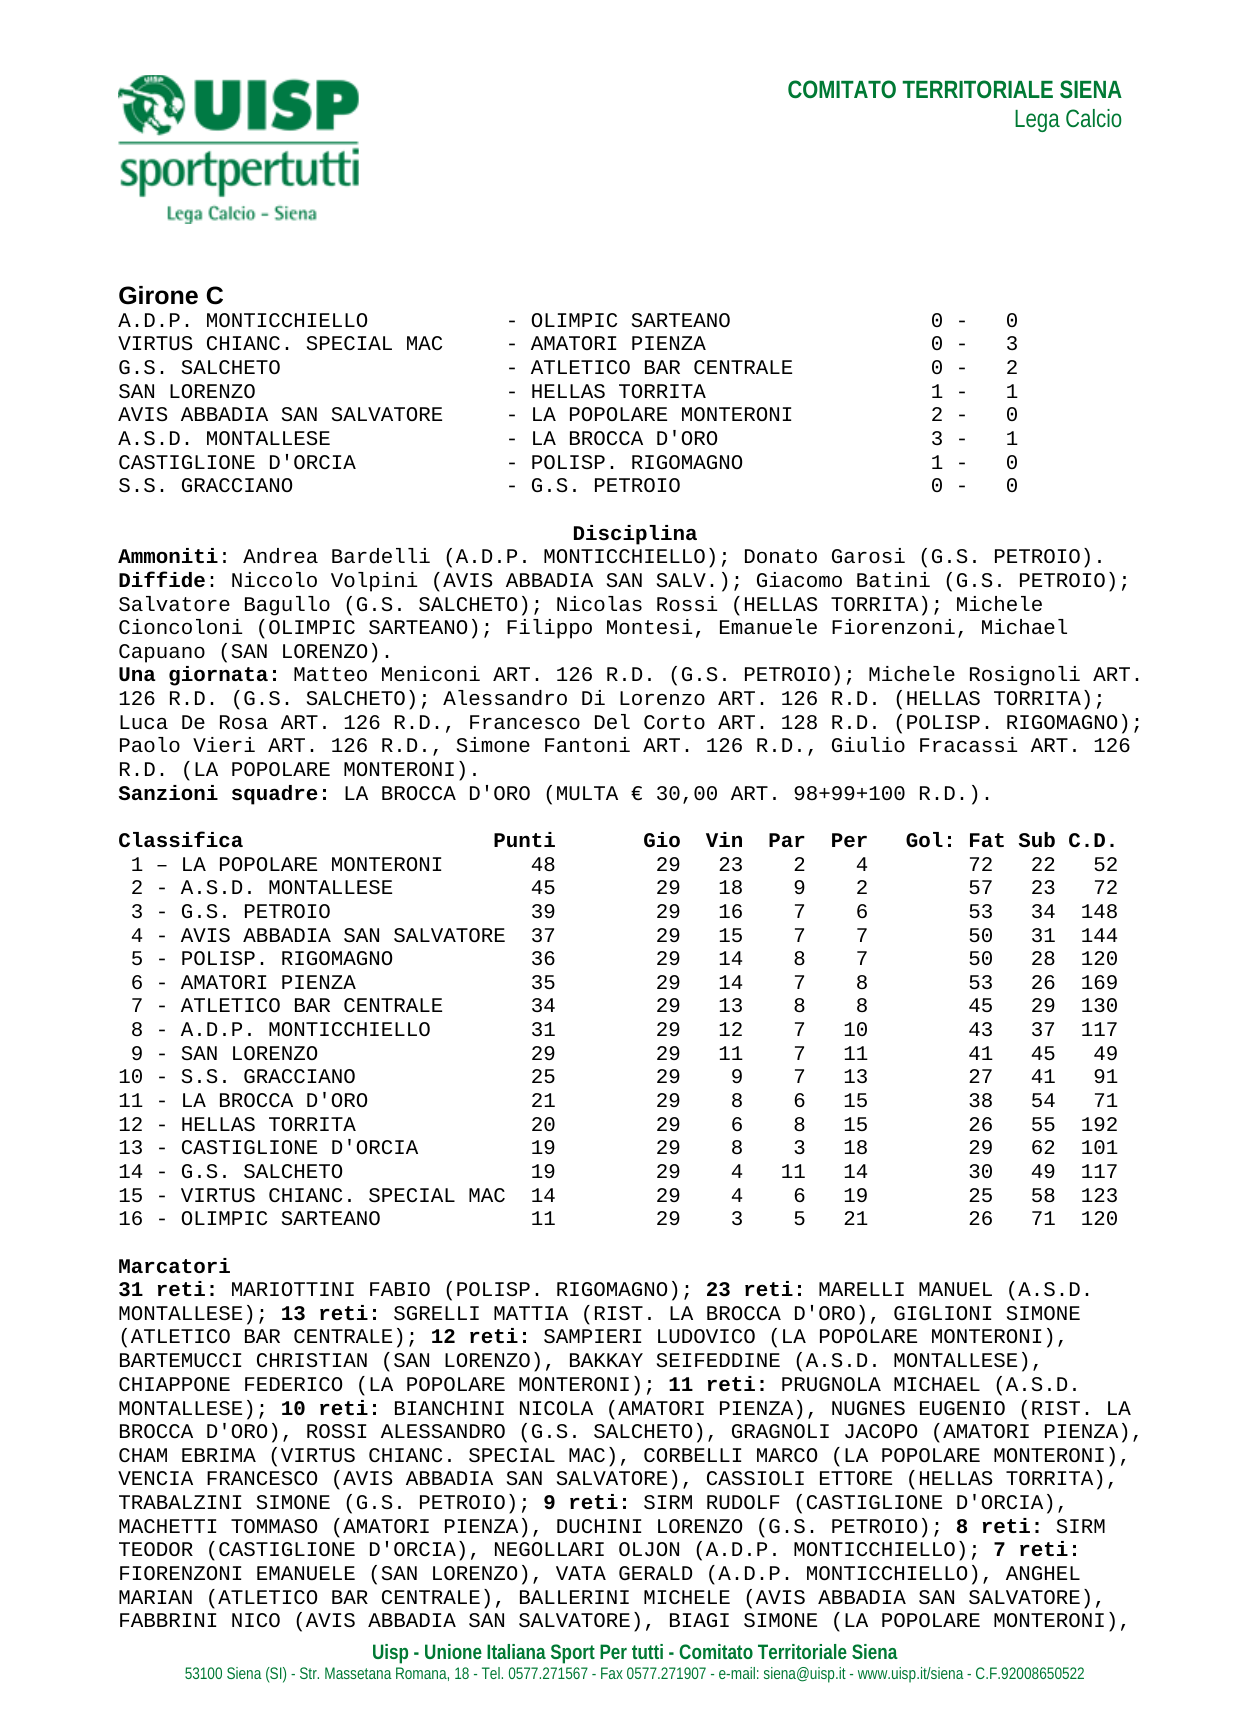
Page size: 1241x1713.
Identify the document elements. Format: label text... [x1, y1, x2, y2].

text 11 - LA BROCCA D'ORO 21 29 8 6 15 38 54 71 [118, 1090, 1152, 1114]
text Una giornata: Matteo Meniconi ART. 126 R.D. (G.S. PETROIO); Michele Rosignoli ART. 126 R.D. (G.S. SALCHETO); Alessandro Di Lorenzo ART. 126 R.D. (HELLAS TORRITA); Luca De Rosa ART. 126 R.D., Francesco Del Corto ART. 128 R.D. (POLISP. RIGOMAGNO); Paolo Vieri ART. 126 R.D., Simone Fantoni ART. 126 R.D., Giulio Fracassi ART. 126 R.D. (LA POPOLARE MONTERONI). [118, 664, 1152, 783]
text AVIS ABBADIA SAN SALVATORE - LA POPOLARE MONTERONI 2 - 0 [118, 404, 1152, 428]
text Ammoniti: Andrea Bardelli (A.D.P. MONTICCHIELLO); Donato Garosi (G.S. PETROIO). [118, 546, 1152, 570]
text 7 - ATLETICO BAR CENTRALE 34 29 13 8 8 45 29 130 [118, 996, 1152, 1019]
text 1 – LA POPOLARE MONTERONI 48 29 23 2 4 72 22 52 [118, 854, 1152, 877]
picture [118, 75, 359, 224]
text Girone C [118, 281, 1152, 310]
text 12 - HELLAS TORRITA 20 29 6 8 15 26 55 192 [118, 1114, 1152, 1137]
text 3 - G.S. PETROIO 39 29 16 7 6 53 34 148 [118, 901, 1152, 924]
text 6 - AMATORI PIENZA 35 29 14 7 8 53 26 169 [118, 972, 1152, 996]
text Disciplina [118, 523, 1152, 546]
text 5 - POLISP. RIGOMAGNO 36 29 14 8 7 50 28 120 [118, 948, 1152, 972]
text Classifica Punti Gio Vin Par Per Gol: Fat Sub C.D. [118, 830, 1152, 854]
text SAN LORENZO - HELLAS TORRITA 1 - 1 [118, 381, 1152, 404]
text A.S.D. MONTALLESE - LA BROCCA D'ORO 3 - 1 [118, 428, 1152, 452]
text 8 - A.D.P. MONTICCHIELLO 31 29 12 7 10 43 37 117 [118, 1019, 1152, 1043]
text A.D.P. MONTICCHIELLO - OLIMPIC SARTEANO 0 - 0 [118, 310, 1152, 333]
text 16 - OLIMPIC SARTEANO 11 29 3 5 21 26 71 120 [118, 1208, 1152, 1232]
text VIRTUS CHIANC. SPECIAL MAC - AMATORI PIENZA 0 - 3 [118, 333, 1152, 357]
text 14 - G.S. SALCHETO 19 29 4 11 14 30 49 117 [118, 1161, 1152, 1185]
text 9 - SAN LORENZO 29 29 11 7 11 41 45 49 [118, 1043, 1152, 1066]
text Diffide: Niccolo Volpini (AVIS ABBADIA SAN SALV.); Giacomo Batini (G.S. PETROIO); Salvatore Bagullo (G.S. SALCHETO); Nicolas Rossi (HELLAS TORRITA); Michele Cioncoloni (OLIMPIC SARTEANO); Filippo Montesi, Emanuele Fiorenzoni, Michael Capuano (SAN LORENZO). [118, 570, 1152, 664]
text 10 - S.S. GRACCIANO 25 29 9 7 13 27 41 91 [118, 1066, 1152, 1090]
text G.S. SALCHETO - ATLETICO BAR CENTRALE 0 - 2 [118, 357, 1152, 381]
text 4 - AVIS ABBADIA SAN SALVATORE 37 29 15 7 7 50 31 144 [118, 924, 1152, 948]
text Sanzioni squadre: LA BROCCA D'ORO (MULTA € 30,00 ART. 98+99+100 R.D.). [118, 783, 1152, 806]
text 13 - CASTIGLIONE D'ORCIA 19 29 8 3 18 29 62 101 [118, 1137, 1152, 1161]
text 2 - A.S.D. MONTALLESE 45 29 18 9 2 57 23 72 [118, 877, 1152, 901]
text Marcatori [118, 1256, 1152, 1279]
text 15 - VIRTUS CHIANC. SPECIAL MAC 14 29 4 6 19 25 58 123 [118, 1185, 1152, 1208]
text CASTIGLIONE D'ORCIA - POLISP. RIGOMAGNO 1 - 0 [118, 452, 1152, 475]
text S.S. GRACCIANO - G.S. PETROIO 0 - 0 [118, 475, 1152, 499]
